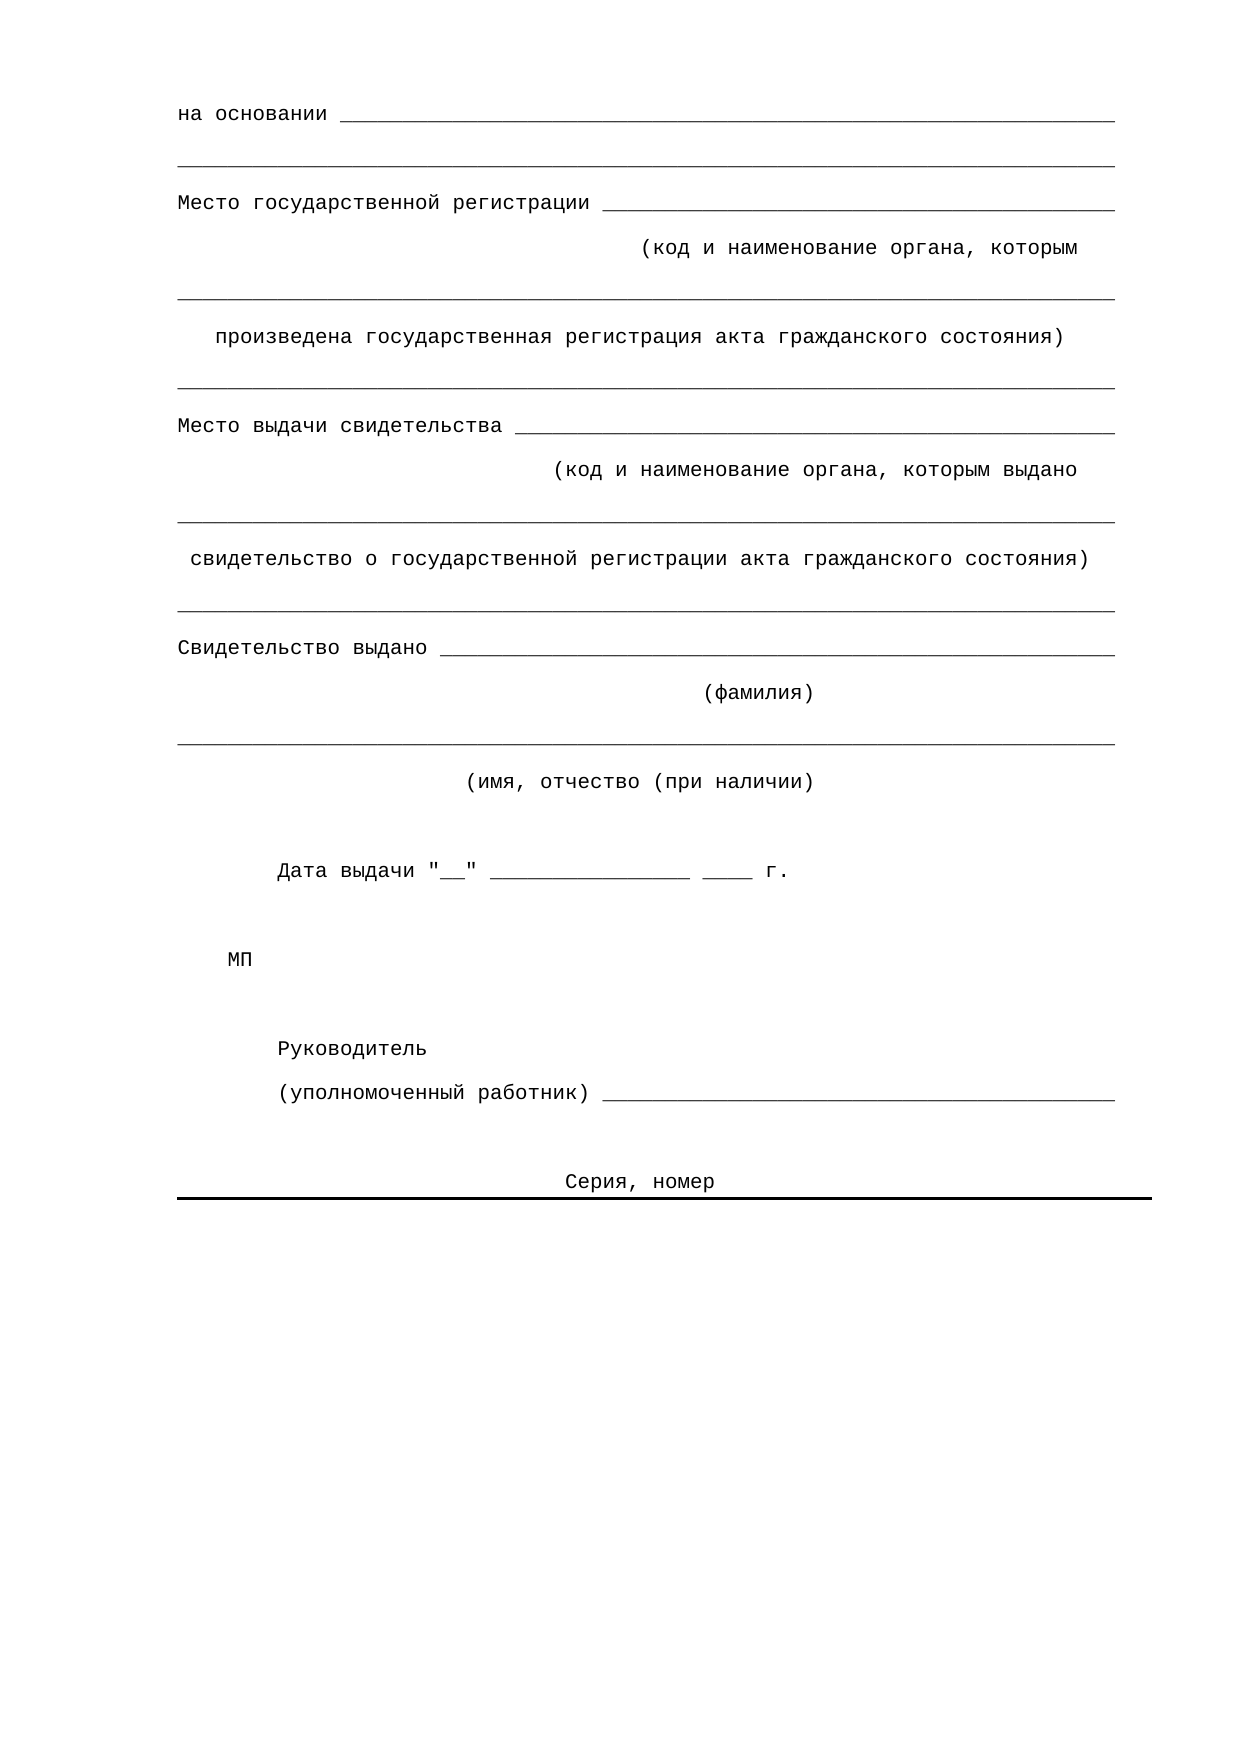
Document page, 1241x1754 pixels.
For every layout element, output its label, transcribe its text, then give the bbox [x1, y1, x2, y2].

text Дата выдачи "__" ________________ ____ г. [177, 859, 1152, 883]
text Свидетельство выдано ______________________________________________________ [177, 637, 1152, 661]
text ___________________________________________________________________________ [177, 370, 1152, 394]
text свидетельство о государственной регистрации акта гражданского состояния) [177, 548, 1152, 572]
text произведена государственная регистрация акта гражданского состояния) [177, 326, 1152, 349]
text ___________________________________________________________________________ [177, 593, 1152, 616]
text ___________________________________________________________________________ [177, 726, 1152, 750]
text ___________________________________________________________________________ [177, 504, 1152, 527]
text (фамилия) [177, 682, 1152, 705]
text ___________________________________________________________________________ [177, 148, 1152, 172]
text Место выдачи свидетельства ________________________________________________ [177, 415, 1152, 438]
text (код и наименование органа, которым выдано [177, 459, 1152, 483]
text на основании ______________________________________________________________ [177, 103, 1152, 127]
text МП [177, 948, 1152, 972]
text (уполномоченный работник) _________________________________________ [177, 1082, 1152, 1106]
text (код и наименование органа, которым [177, 237, 1152, 261]
text Руководитель [177, 1037, 1152, 1061]
text Место государственной регистрации _________________________________________ [177, 192, 1152, 216]
text (имя, отчество (при наличии) [177, 771, 1152, 794]
text Серия, номер [177, 1171, 1152, 1197]
text ___________________________________________________________________________ [177, 281, 1152, 305]
